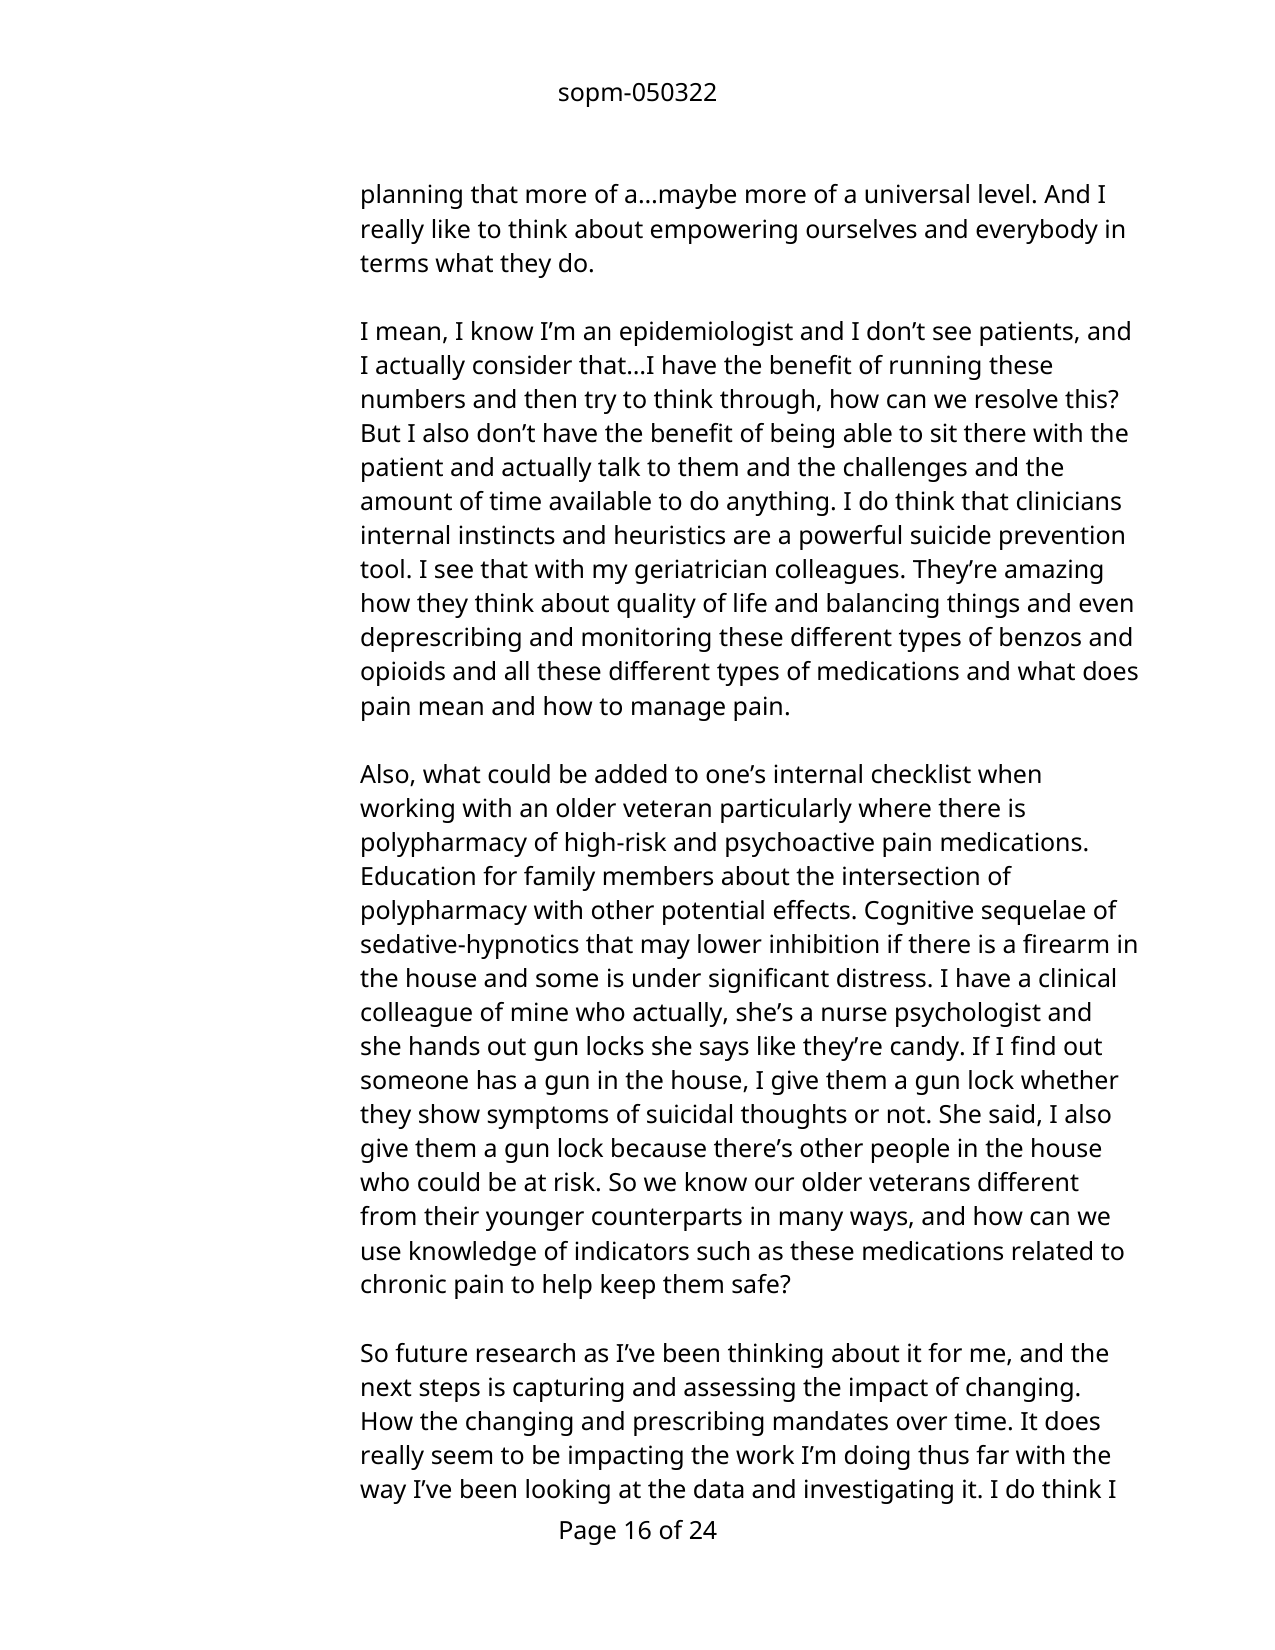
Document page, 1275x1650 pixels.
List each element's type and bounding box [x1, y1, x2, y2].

text [135, 177, 1140, 1506]
